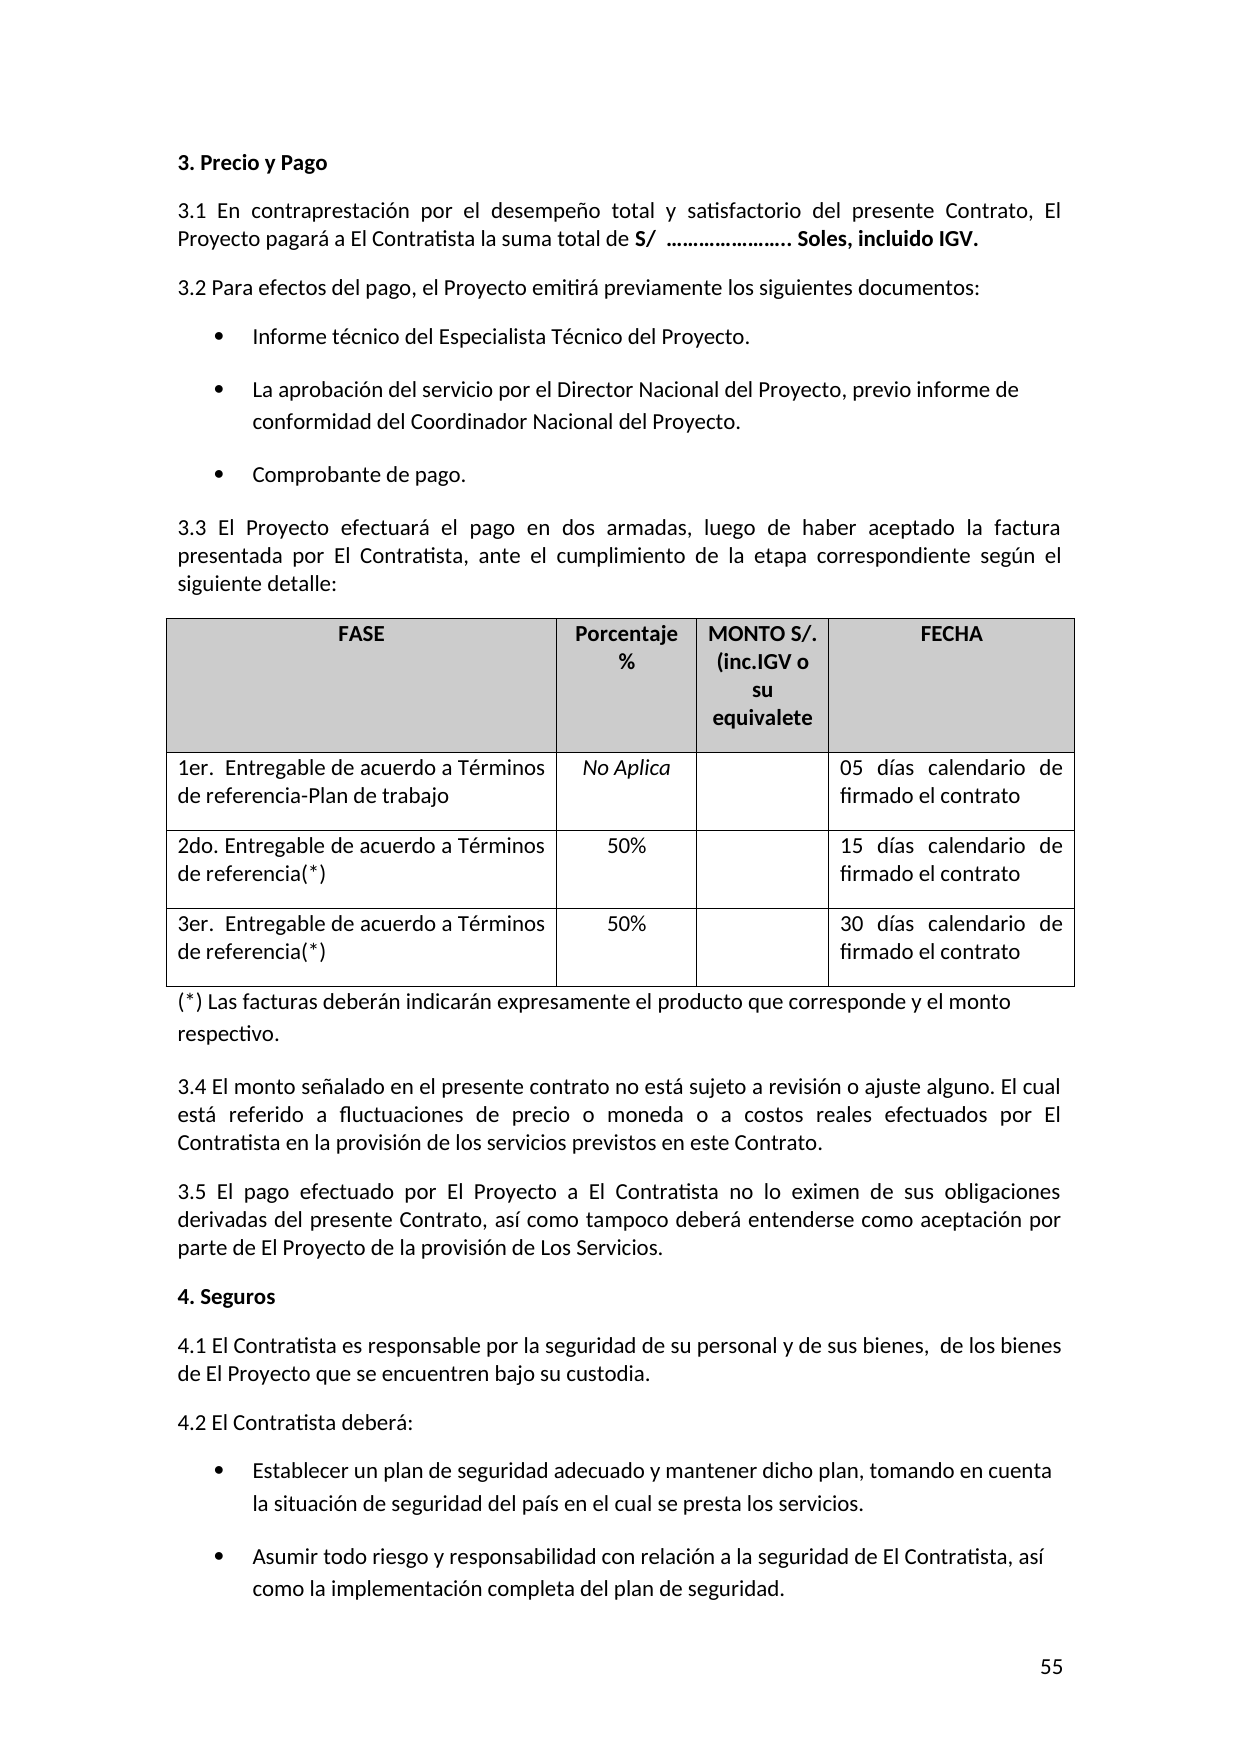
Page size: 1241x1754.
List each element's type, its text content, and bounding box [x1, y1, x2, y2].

text 4. Seguros [177, 1282, 1063, 1310]
table_cell 50% [557, 909, 696, 986]
table_cell 30 días calendario de firmado el contrato [829, 909, 1074, 986]
table_cell 05 días calendario de firmado el contrato [829, 753, 1074, 830]
list Asumir todo riesgo y responsabilidad con relación a la seguridad de El Contratista, así como la implementación completa del plan de seguridad. [215, 1542, 1063, 1602]
list Comprobante de pago. [215, 460, 1063, 488]
table_cell 2do. Entregable de acuerdo a Términos de referencia(*) [167, 831, 556, 908]
text 4.1 El Contratista es responsable por la seguridad de su personal y de sus bienes, de los bienes de El Proyecto que se encuentren bajo su custodia. [177, 1331, 1063, 1387]
table_cell 15 días calendario de firmado el contrato [829, 831, 1074, 908]
table_cell 3er. Entregable de acuerdo a Términos de referencia(*) [167, 909, 556, 986]
text 3.2 Para efectos del pago, el Proyecto emitirá previamente los siguientes documentos: [177, 273, 1063, 301]
table_cell No Aplica [557, 753, 696, 830]
list Informe técnico del Especialista Técnico del Proyecto. [215, 322, 1063, 350]
text 3. Precio y Pago [177, 148, 1063, 176]
text (*) Las facturas deberán indicarán expresamente el producto que corresponde y el monto respectivo. [177, 987, 1063, 1047]
table_cell [697, 831, 828, 908]
table_cell 50% [557, 831, 696, 908]
table_cell [697, 753, 828, 830]
list Establecer un plan de seguridad adecuado y mantener dicho plan, tomando en cuenta la situación de seguridad del país en el cual se presta los servicios. [215, 1457, 1063, 1517]
text 3.5 El pago efectuado por El Proyecto a El Contratista no lo eximen de sus obligaciones derivadas del presente Contrato, así como tampoco deberá entenderse como aceptación por parte de El Proyecto de la provisión de Los Servicios. [177, 1177, 1063, 1261]
list La aprobación del servicio por el Director Nacional del Proyecto, previo informe de conformidad del Coordinador Nacional del Proyecto. [215, 375, 1063, 435]
text 4.2 El Contratista deberá: [177, 1408, 1063, 1436]
table_header FECHA [829, 619, 1074, 752]
table_cell [697, 909, 828, 986]
text 3.3 El Proyecto efectuará el pago en dos armadas, luego de haber aceptado la factura presentada por El Contratista, ante el cumplimiento de la etapa correspondiente según el siguiente detalle: [177, 513, 1063, 597]
table_header FASE [167, 619, 556, 752]
text 3.4 El monto señalado en el presente contrato no está sujeto a revisión o ajuste alguno. El cual está referido a fluctuaciones de precio o moneda o a costos reales efectuados por El Contratista en la provisión de los servicios previstos en este Contrato. [177, 1072, 1063, 1156]
table_header MONTO S/. (inc.IGV o su equivalete [697, 619, 828, 752]
table_header Porcentaje % [557, 619, 696, 752]
table_cell 1er. Entregable de acuerdo a Términos de referencia-Plan de trabajo [167, 753, 556, 830]
text 3.1 En contraprestación por el desempeño total y satisfactorio del presente Contrato, El Proyecto pagará a El Contratista la suma total de S/ ………………….. Soles, incluido IGV. [177, 196, 1063, 252]
